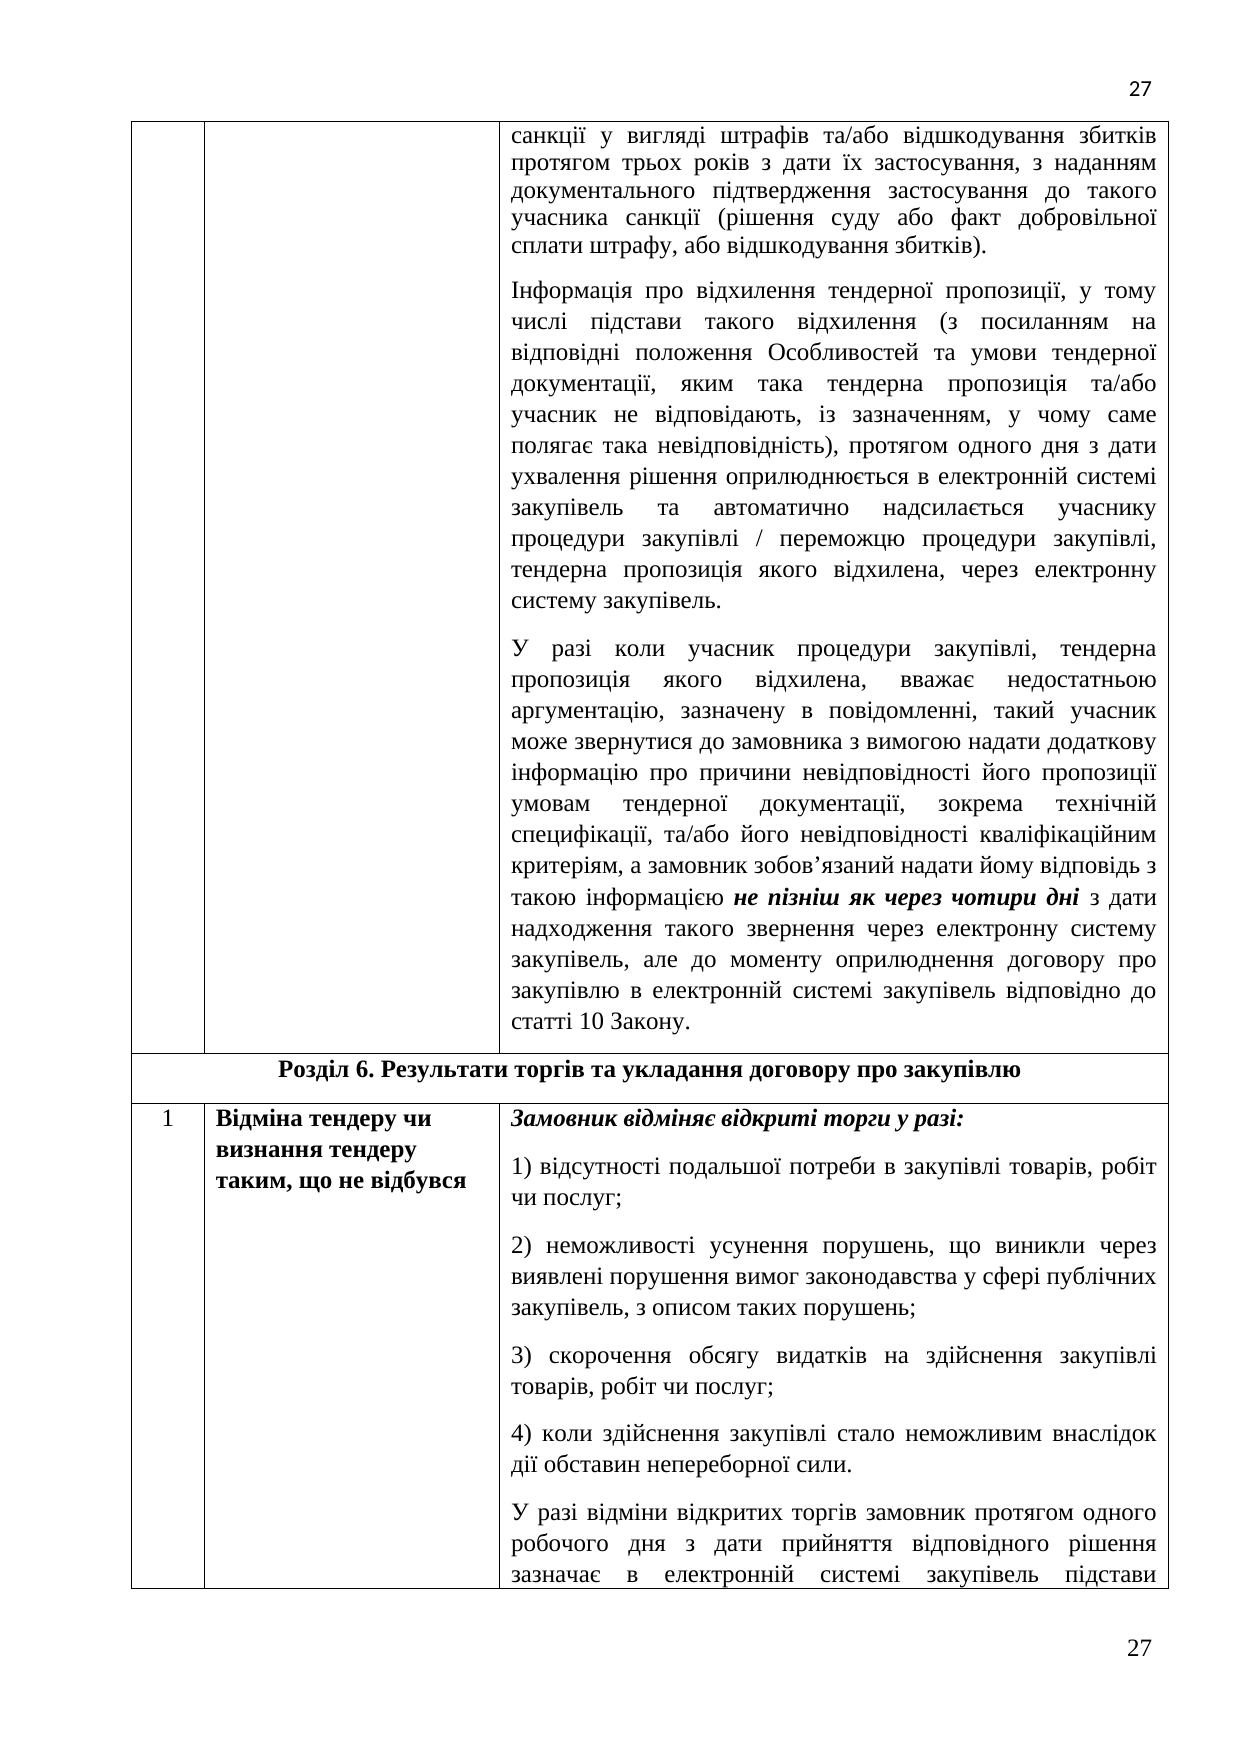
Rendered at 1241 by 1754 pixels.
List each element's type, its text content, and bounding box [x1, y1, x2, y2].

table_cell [500, 1104, 1168, 1588]
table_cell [205, 122, 499, 1053]
table_cell 1 [132, 1104, 204, 1588]
table_cell Розділ 6. Результати торгів та укладання договору про закупівлю [132, 1054, 1168, 1102]
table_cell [205, 1104, 499, 1588]
table_cell 3 [132, 122, 204, 1053]
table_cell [500, 122, 1168, 1053]
